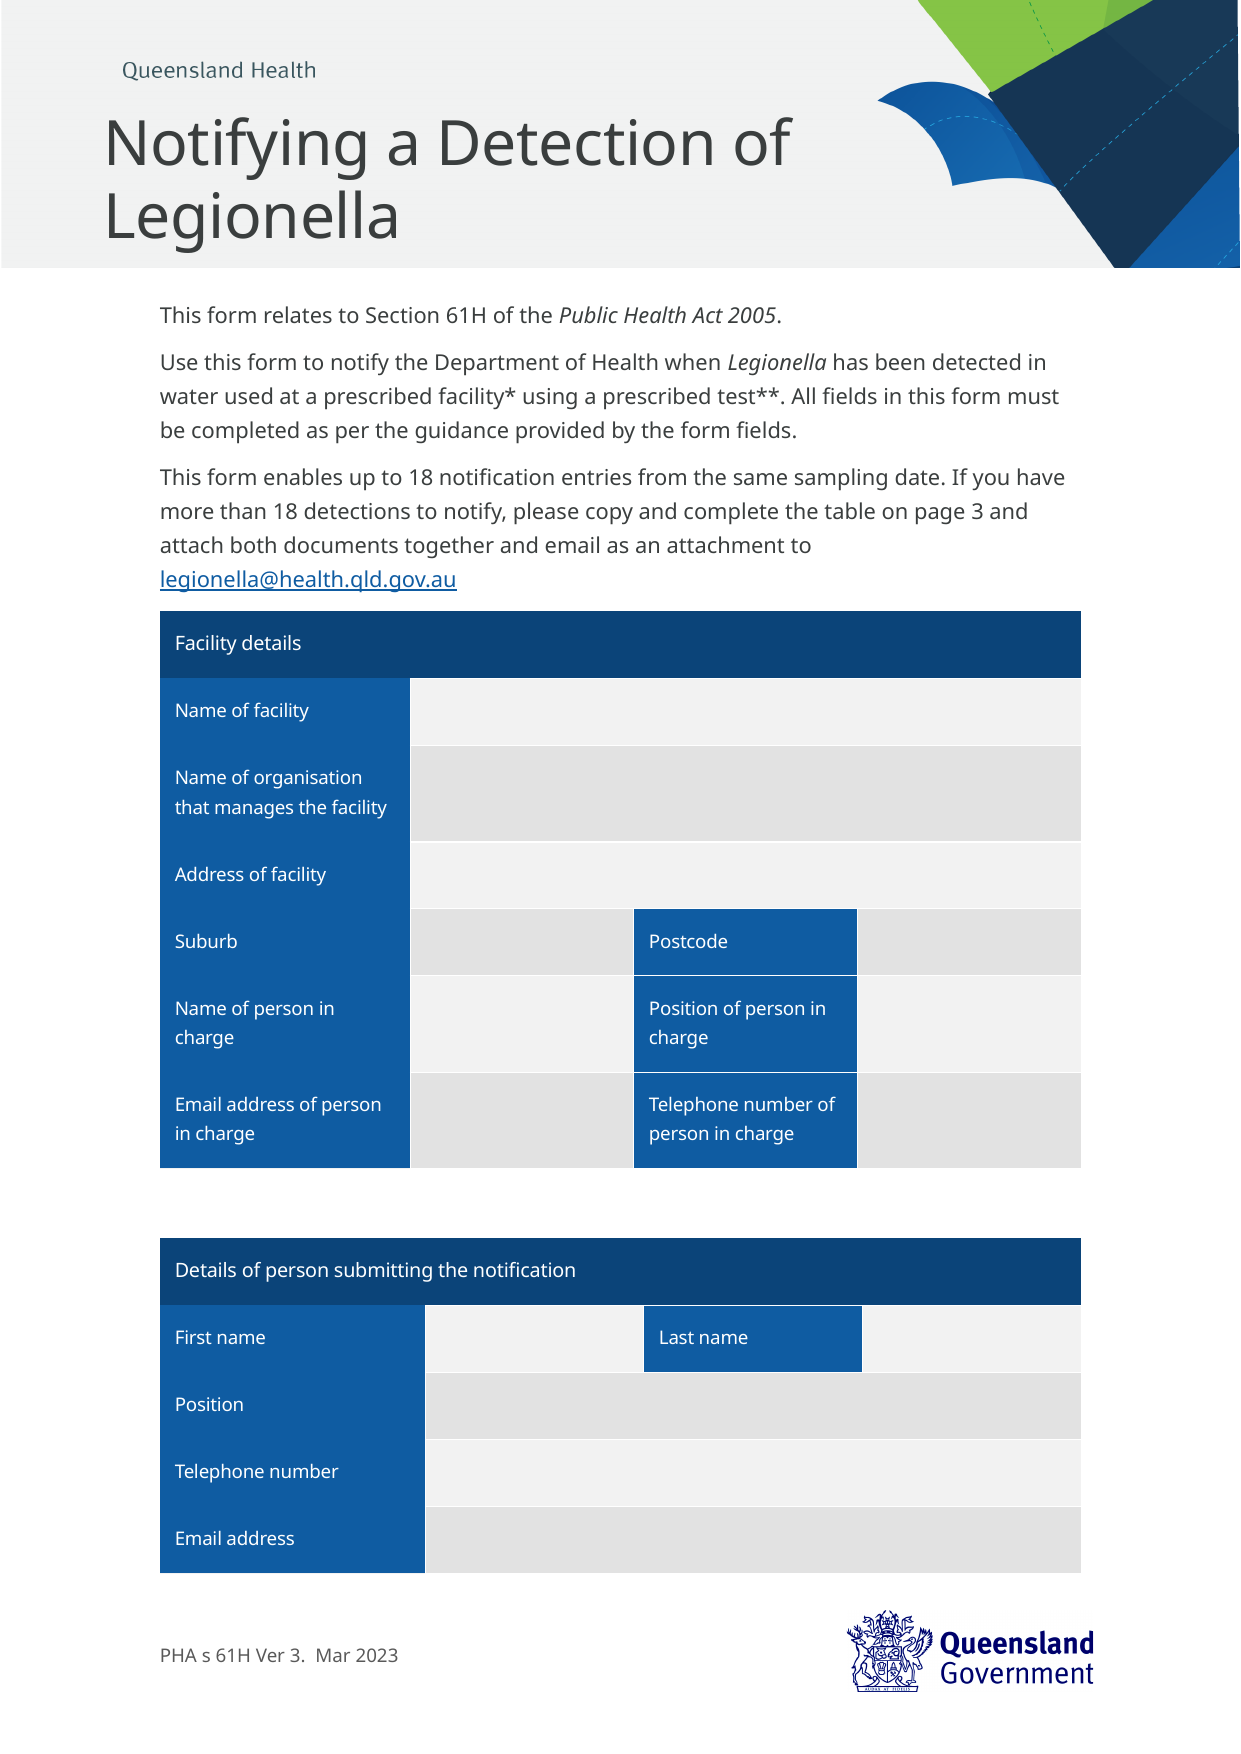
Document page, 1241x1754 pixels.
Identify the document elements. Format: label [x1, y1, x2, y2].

picture [0, 0, 1240, 268]
picture [846, 1610, 1094, 1692]
